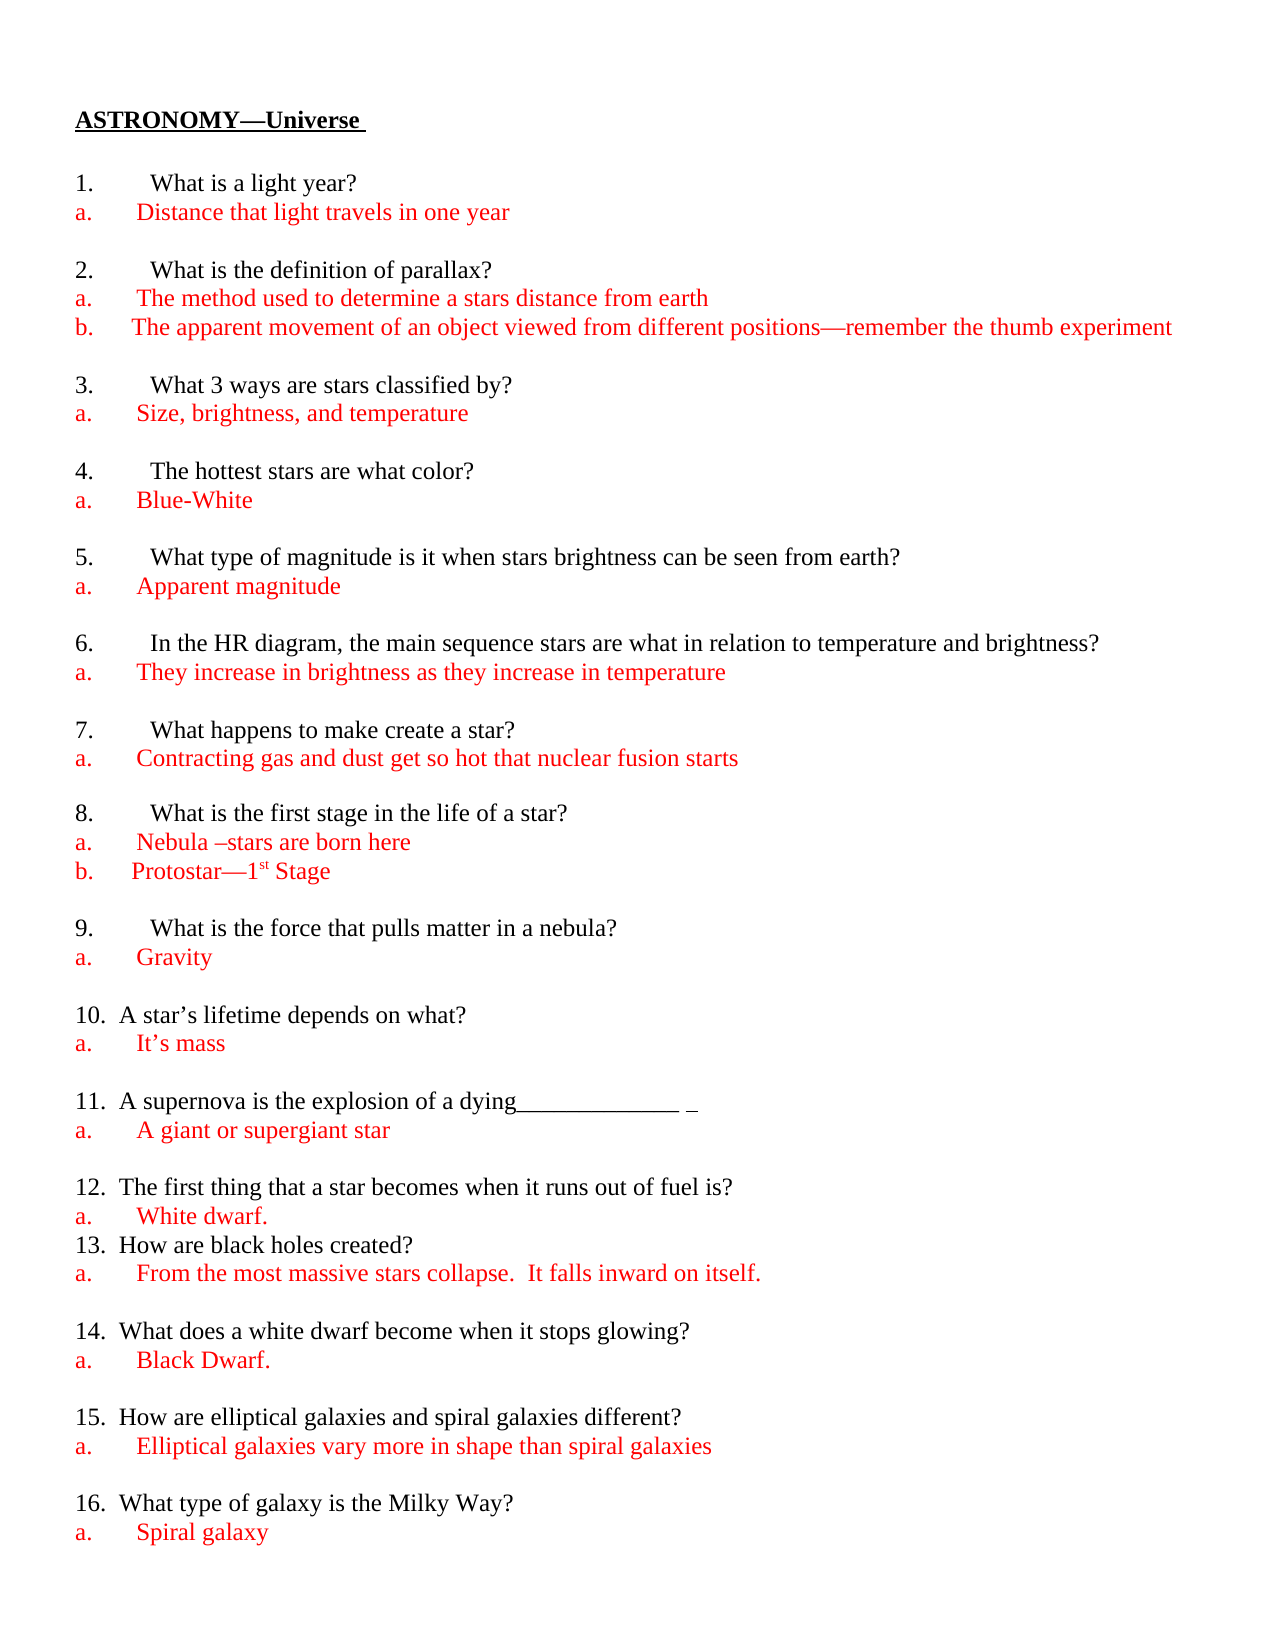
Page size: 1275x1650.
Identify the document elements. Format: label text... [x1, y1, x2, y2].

text 2. What is the definition of parallax? [75, 255, 1200, 283]
text a. Distance that light travels in one year [75, 197, 1200, 226]
text 16. What type of galaxy is the Milky Way? [75, 1488, 1200, 1517]
text 5. What type of magnitude is it when stars brightness can be seen from earth? [75, 542, 1200, 571]
text 10. A star’s lifetime depends on what? [75, 1000, 1200, 1028]
text a. They increase in brightness as they increase in temperature [75, 657, 1200, 686]
text a. Spiral galaxy [75, 1517, 1200, 1546]
text 15. How are elliptical galaxies and spiral galaxies different? [75, 1402, 1200, 1431]
text a. Blue-White [75, 485, 1200, 513]
text a. Elliptical galaxies vary more in shape than spiral galaxies [75, 1431, 1200, 1460]
text a. White dwarf. [75, 1201, 1200, 1230]
text 12. The first thing that a star becomes when it runs out of fuel is? [75, 1172, 1200, 1201]
text b. Protostar—1st Stage [75, 856, 1200, 885]
text a. The method used to determine a stars distance from earth [75, 283, 1200, 312]
text 13. How are black holes created? [75, 1230, 1200, 1258]
text 4. The hottest stars are what color? [75, 456, 1200, 485]
text a. Contracting gas and dust get so hot that nuclear fusion starts [75, 743, 1200, 772]
text a. A giant or supergiant star [75, 1115, 1200, 1143]
text a. Apparent magnitude [75, 571, 1200, 600]
text 8. What is the first stage in the life of a star? [75, 798, 1200, 827]
text ASTRONOMY—Universe [75, 105, 1200, 134]
text 6. In the HR diagram, the main sequence stars are what in relation to temperature and brightness? [75, 628, 1200, 657]
text 3. What 3 ways are stars classified by? [75, 370, 1200, 398]
text 11. A supernova is the explosion of a dying_____________ [75, 1086, 1200, 1115]
text a. From the most massive stars collapse. It falls inward on itself. [75, 1258, 1200, 1287]
text a. Size, brightness, and temperature [75, 398, 1200, 427]
text 9. What is the force that pulls matter in a nebula? [75, 913, 1200, 942]
text a. Nebula –stars are born here [75, 827, 1200, 856]
text b. The apparent movement of an object viewed from different positions—remember the thumb experiment [75, 312, 1200, 341]
text a. Black Dwarf. [75, 1345, 1200, 1373]
text 7. What happens to make create a star? [75, 715, 1200, 743]
text 14. What does a white dwarf become when it stops glowing? [75, 1316, 1200, 1345]
text a. Gravity [75, 942, 1200, 971]
text a. It’s mass [75, 1028, 1200, 1057]
text 1. What is a light year? [75, 168, 1200, 197]
